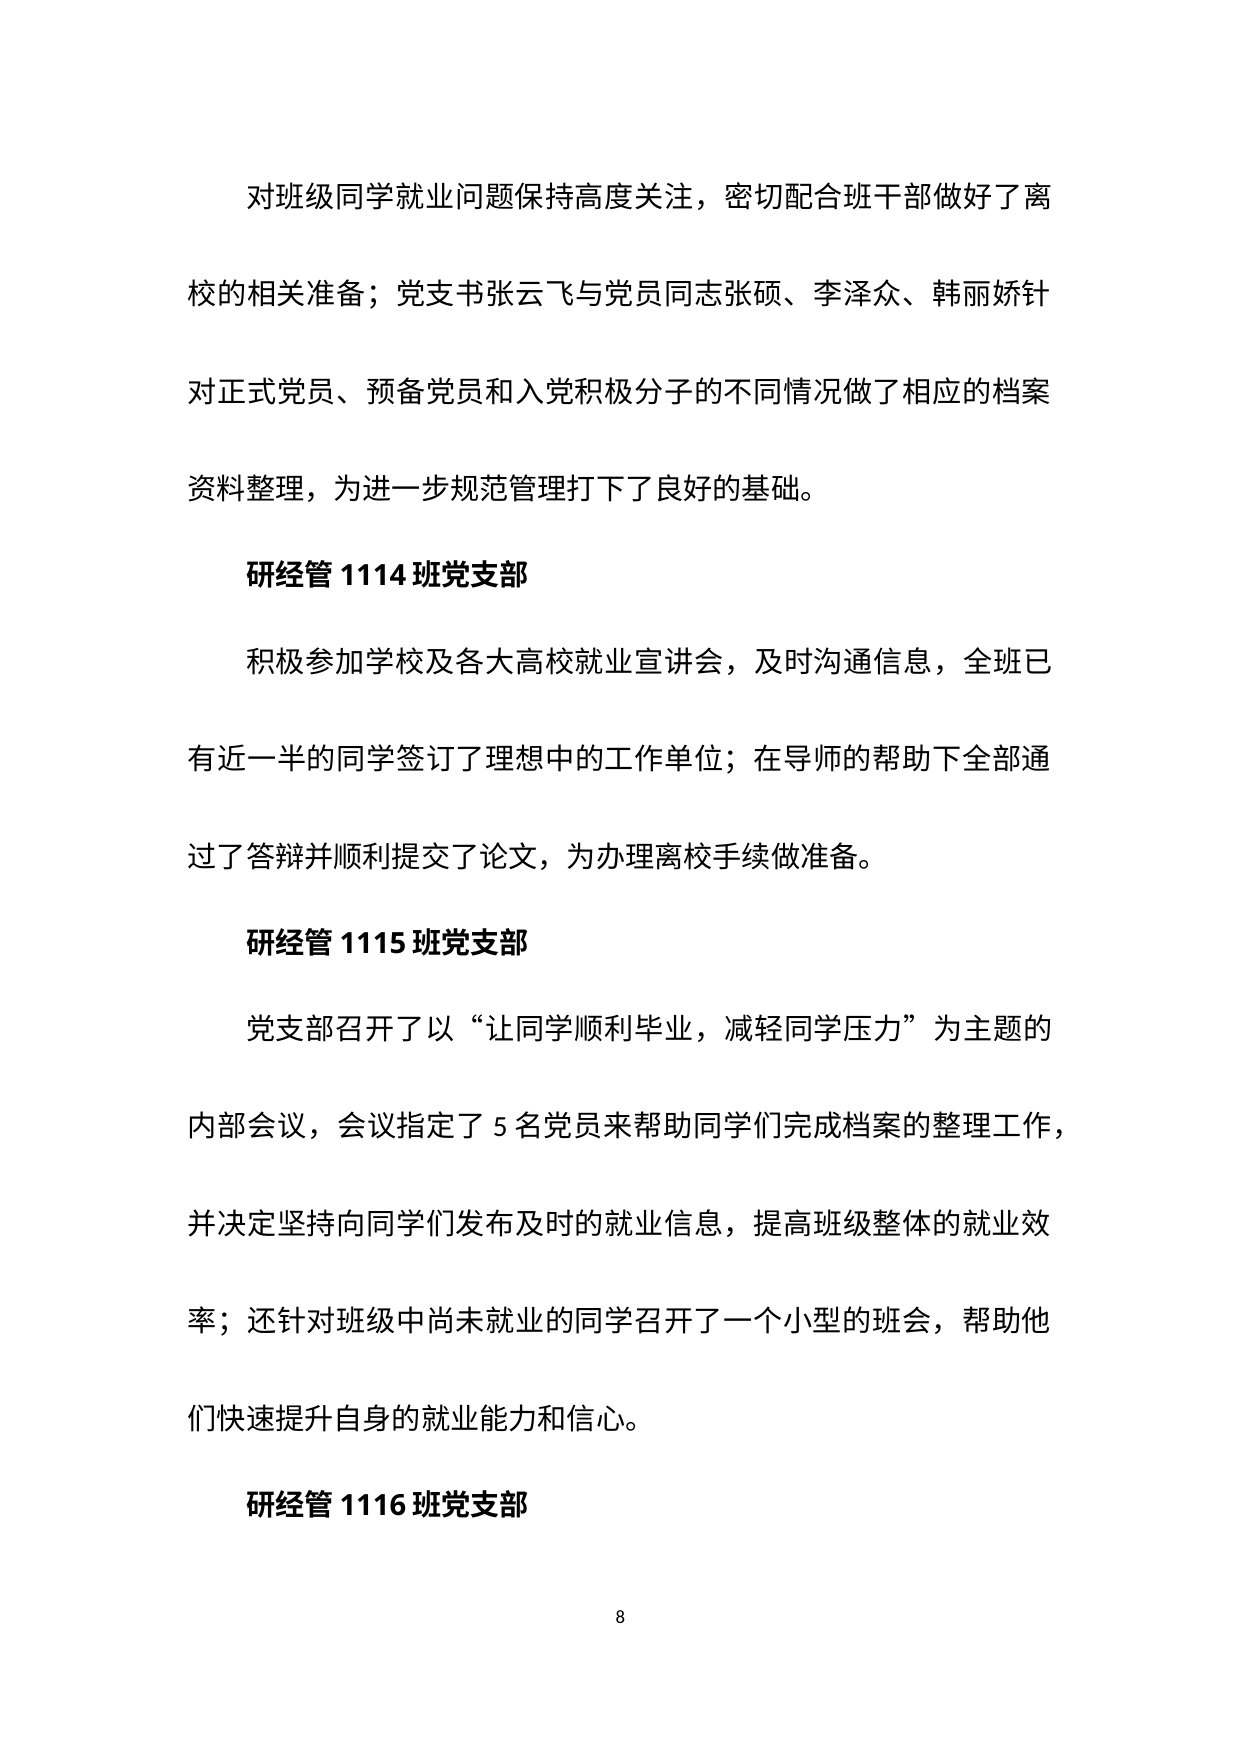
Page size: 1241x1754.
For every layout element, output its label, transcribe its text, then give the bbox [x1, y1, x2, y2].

text 研经管1115班党支部 [187, 908, 1053, 973]
text 研经管1114班党支部 [187, 541, 1053, 606]
text 党支部召开了以“让同学顺利毕业，减轻同学压力”为主题的内部会议，会议指定了5名党员来帮助同学们完成档案的整理工作，并决定坚持向同学们发布及时的就业信息，提高班级整体的就业效率；还针对班级中尚未就业的同学召开了一个小型的班会，帮助他们快速提升自身的就业能力和信心。 [187, 994, 1053, 1449]
text 研经管1116班党支部 [187, 1470, 1053, 1535]
text 对班级同学就业问题保持高度关注，密切配合班干部做好了离校的相关准备；党支书张云飞与党员同志张硕、李泽众、韩丽娇针对正式党员、预备党员和入党积极分子的不同情况做了相应的档案资料整理，为进一步规范管理打下了良好的基础。 [187, 162, 1053, 519]
text 积极参加学校及各大高校就业宣讲会，及时沟通信息，全班已有近一半的同学签订了理想中的工作单位；在导师的帮助下全部通过了答辩并顺利提交了论文，为办理离校手续做准备。 [187, 627, 1053, 887]
